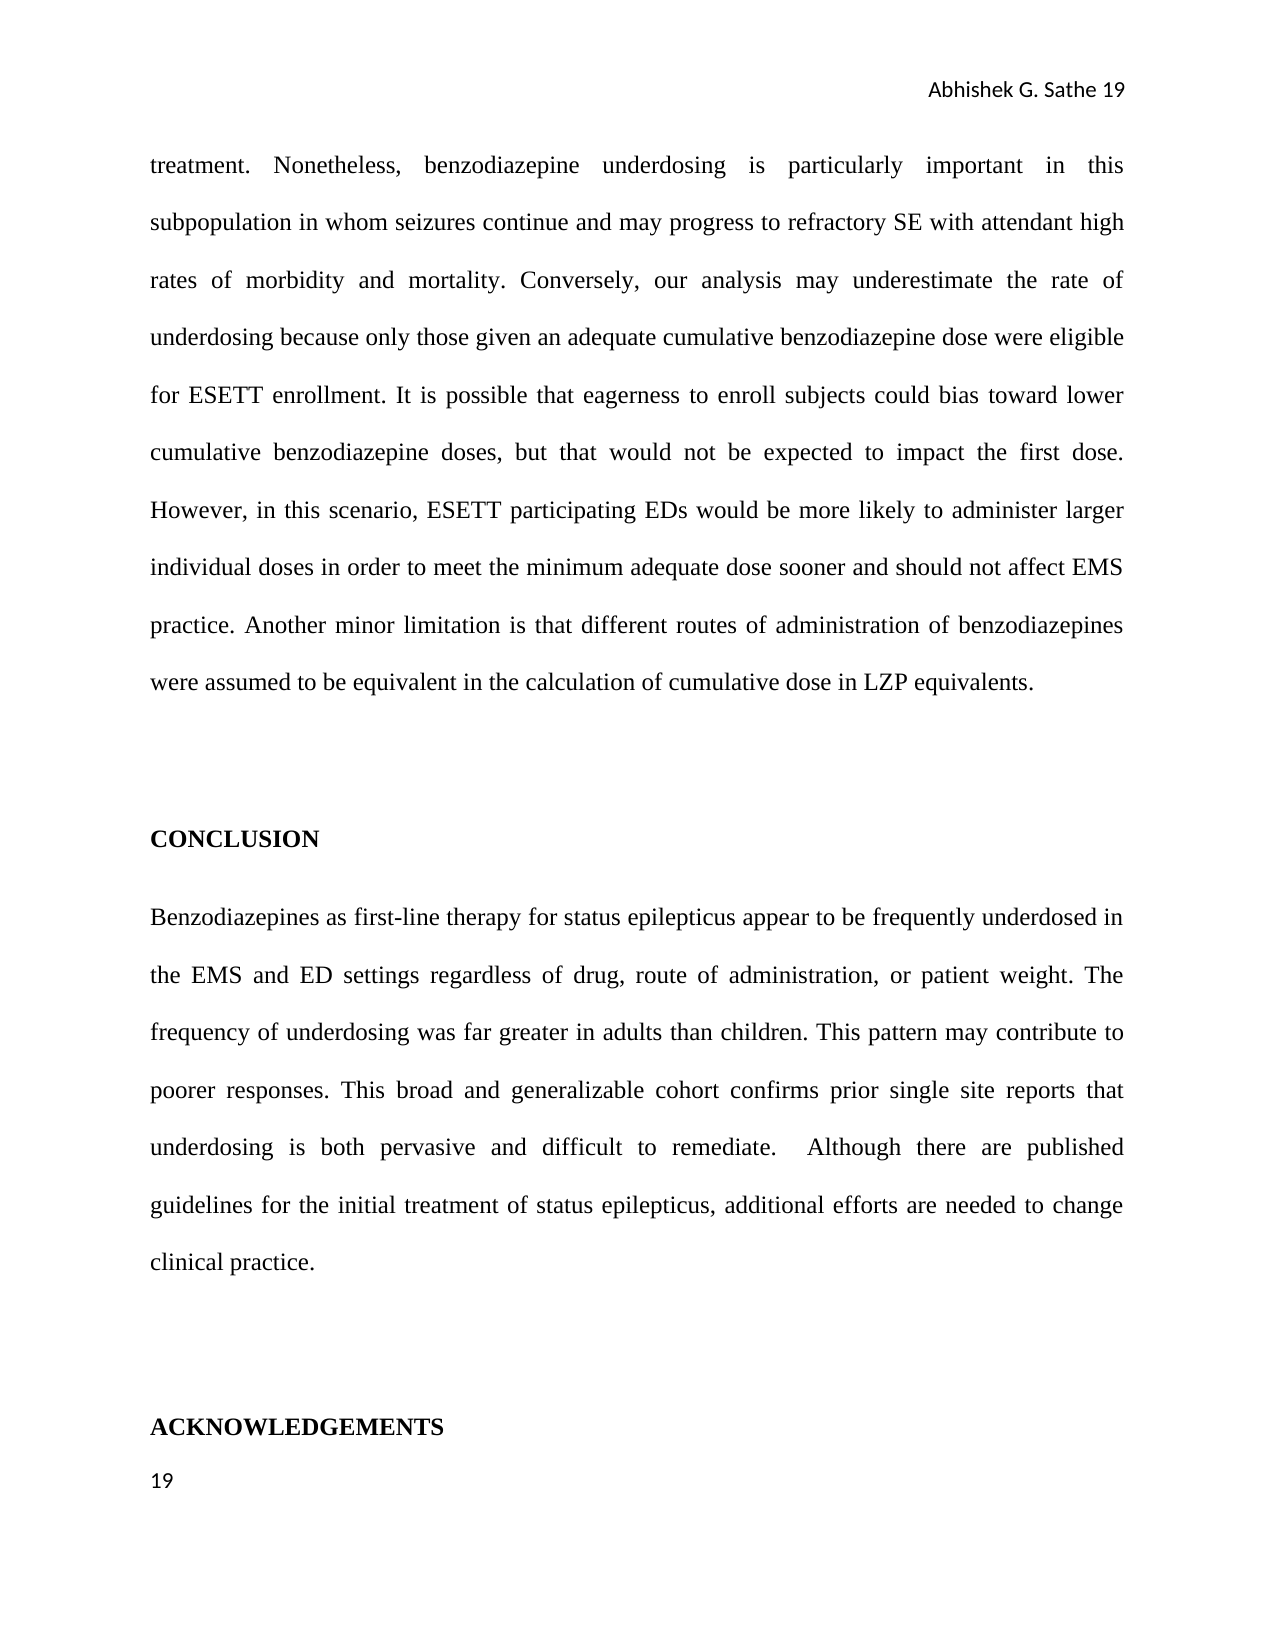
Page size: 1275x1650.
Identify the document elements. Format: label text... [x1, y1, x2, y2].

text ACKNOWLEDGEMENTS [150, 1412, 1125, 1441]
text CONCLUSION [150, 824, 1125, 853]
text Benzodiazepines as first-line therapy for status epilepticus appear to be frequently underdosed in the EMS and ED settings regardless of drug, route of administration, or patient weight. The frequency of underdosing was far greater in adults than children. This pattern may contribute to poorer responses. This broad and generalizable cohort confirms prior single site reports that underdosing is both pervasive and difficult to remediate. Although there are published guidelines for the initial treatment of status epilepticus, additional efforts are needed to change clinical practice. [150, 902, 1125, 1276]
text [150, 150, 1125, 696]
